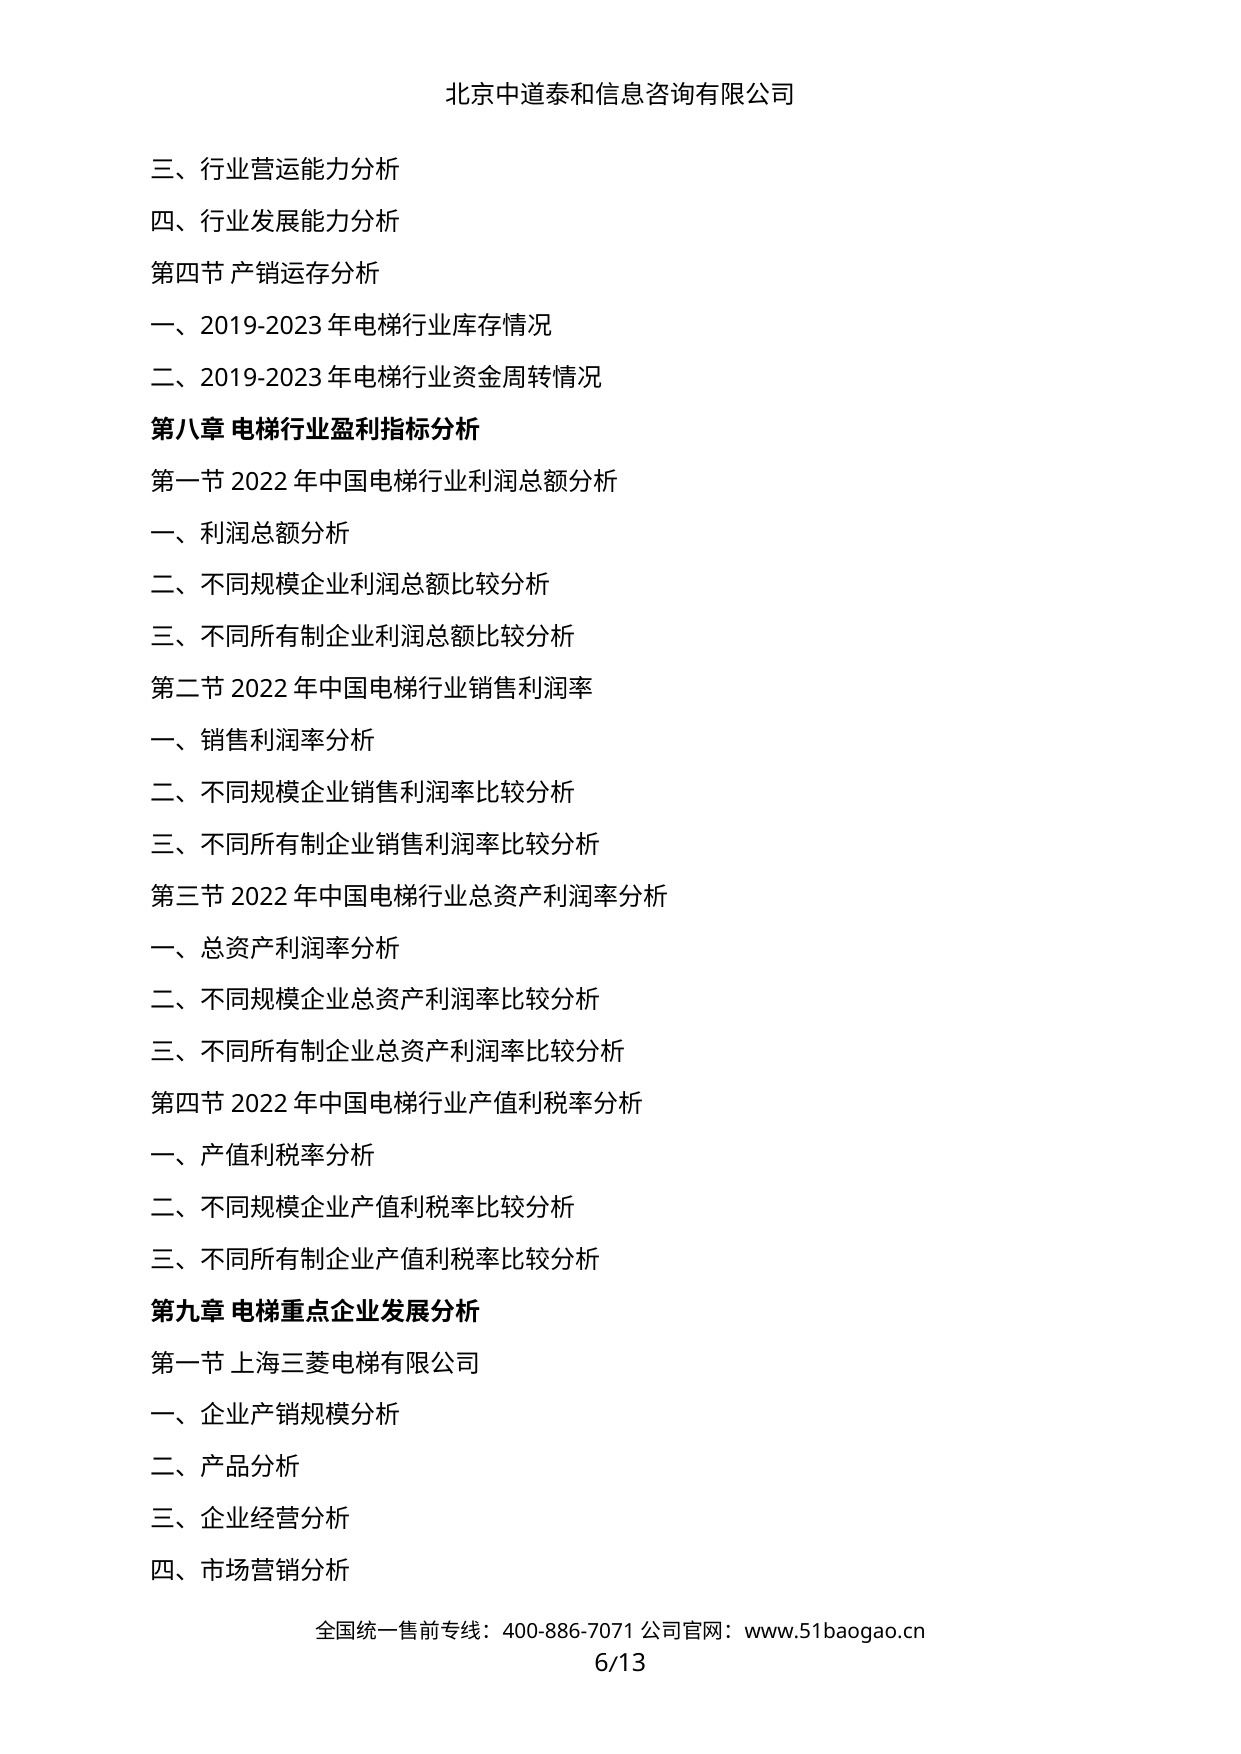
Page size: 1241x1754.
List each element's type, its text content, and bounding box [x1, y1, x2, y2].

text 一、利润总额分析 [150, 513, 1090, 549]
text 三、不同所有制企业总资产利润率比较分析 [150, 1032, 1090, 1068]
text 三、不同所有制企业利润总额比较分析 [150, 617, 1090, 653]
text 第二节 2022年中国电梯行业销售利润率 [150, 669, 1090, 705]
text 二、2019-2023年电梯行业资金周转情况 [150, 357, 1090, 394]
text 第八章 电梯行业盈利指标分析 [150, 409, 1090, 446]
text 二、不同规模企业利润总额比较分析 [150, 565, 1090, 601]
text 四、行业发展能力分析 [150, 202, 1090, 238]
text 第一节 2022年中国电梯行业利润总额分析 [150, 461, 1090, 497]
text 第一节 上海三菱电梯有限公司 [150, 1343, 1090, 1379]
text 三、企业经营分析 [150, 1499, 1090, 1535]
text 一、2019-2023年电梯行业库存情况 [150, 306, 1090, 342]
text 四、市场营销分析 [150, 1551, 1090, 1587]
text 二、不同规模企业产值利税率比较分析 [150, 1187, 1090, 1224]
text 一、销售利润率分析 [150, 721, 1090, 757]
text 三、不同所有制企业销售利润率比较分析 [150, 824, 1090, 861]
text 第九章 电梯重点企业发展分析 [150, 1291, 1090, 1327]
text 第三节 2022年中国电梯行业总资产利润率分析 [150, 876, 1090, 912]
text 第四节 2022年中国电梯行业产值利税率分析 [150, 1084, 1090, 1120]
text 二、不同规模企业总资产利润率比较分析 [150, 980, 1090, 1016]
text 一、总资产利润率分析 [150, 928, 1090, 964]
text 一、产值利税率分析 [150, 1136, 1090, 1172]
text 第四节 产销运存分析 [150, 254, 1090, 290]
text 三、行业营运能力分析 [150, 150, 1090, 186]
text 二、不同规模企业销售利润率比较分析 [150, 772, 1090, 809]
text 三、不同所有制企业产值利税率比较分析 [150, 1239, 1090, 1276]
text 二、产品分析 [150, 1447, 1090, 1483]
text 一、企业产销规模分析 [150, 1395, 1090, 1431]
